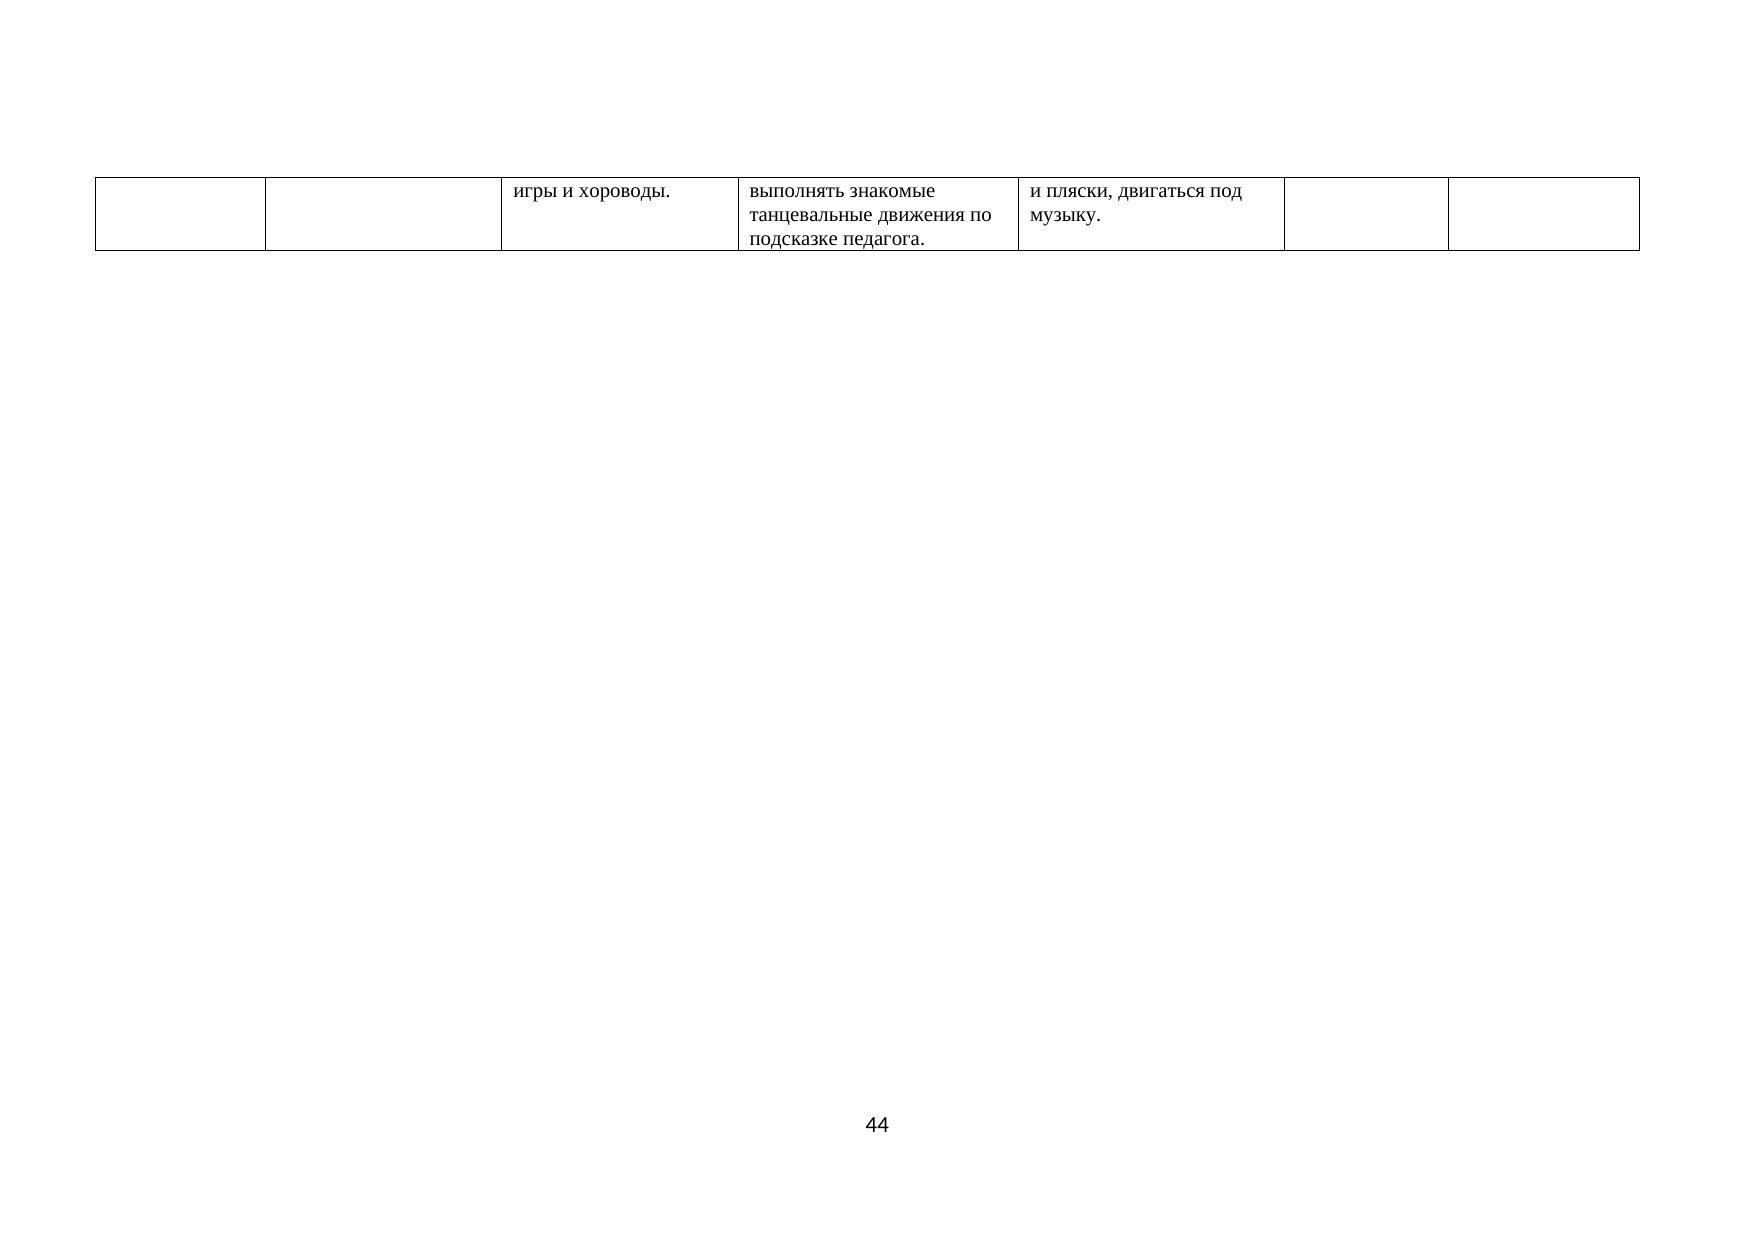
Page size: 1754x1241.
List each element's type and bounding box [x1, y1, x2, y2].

table_cell [96, 178, 265, 250]
table_cell [1285, 178, 1448, 250]
table_cell [266, 178, 501, 250]
table_cell [739, 178, 1018, 250]
table_cell [1019, 178, 1284, 250]
table_cell [1449, 178, 1639, 250]
table_cell [502, 178, 738, 250]
